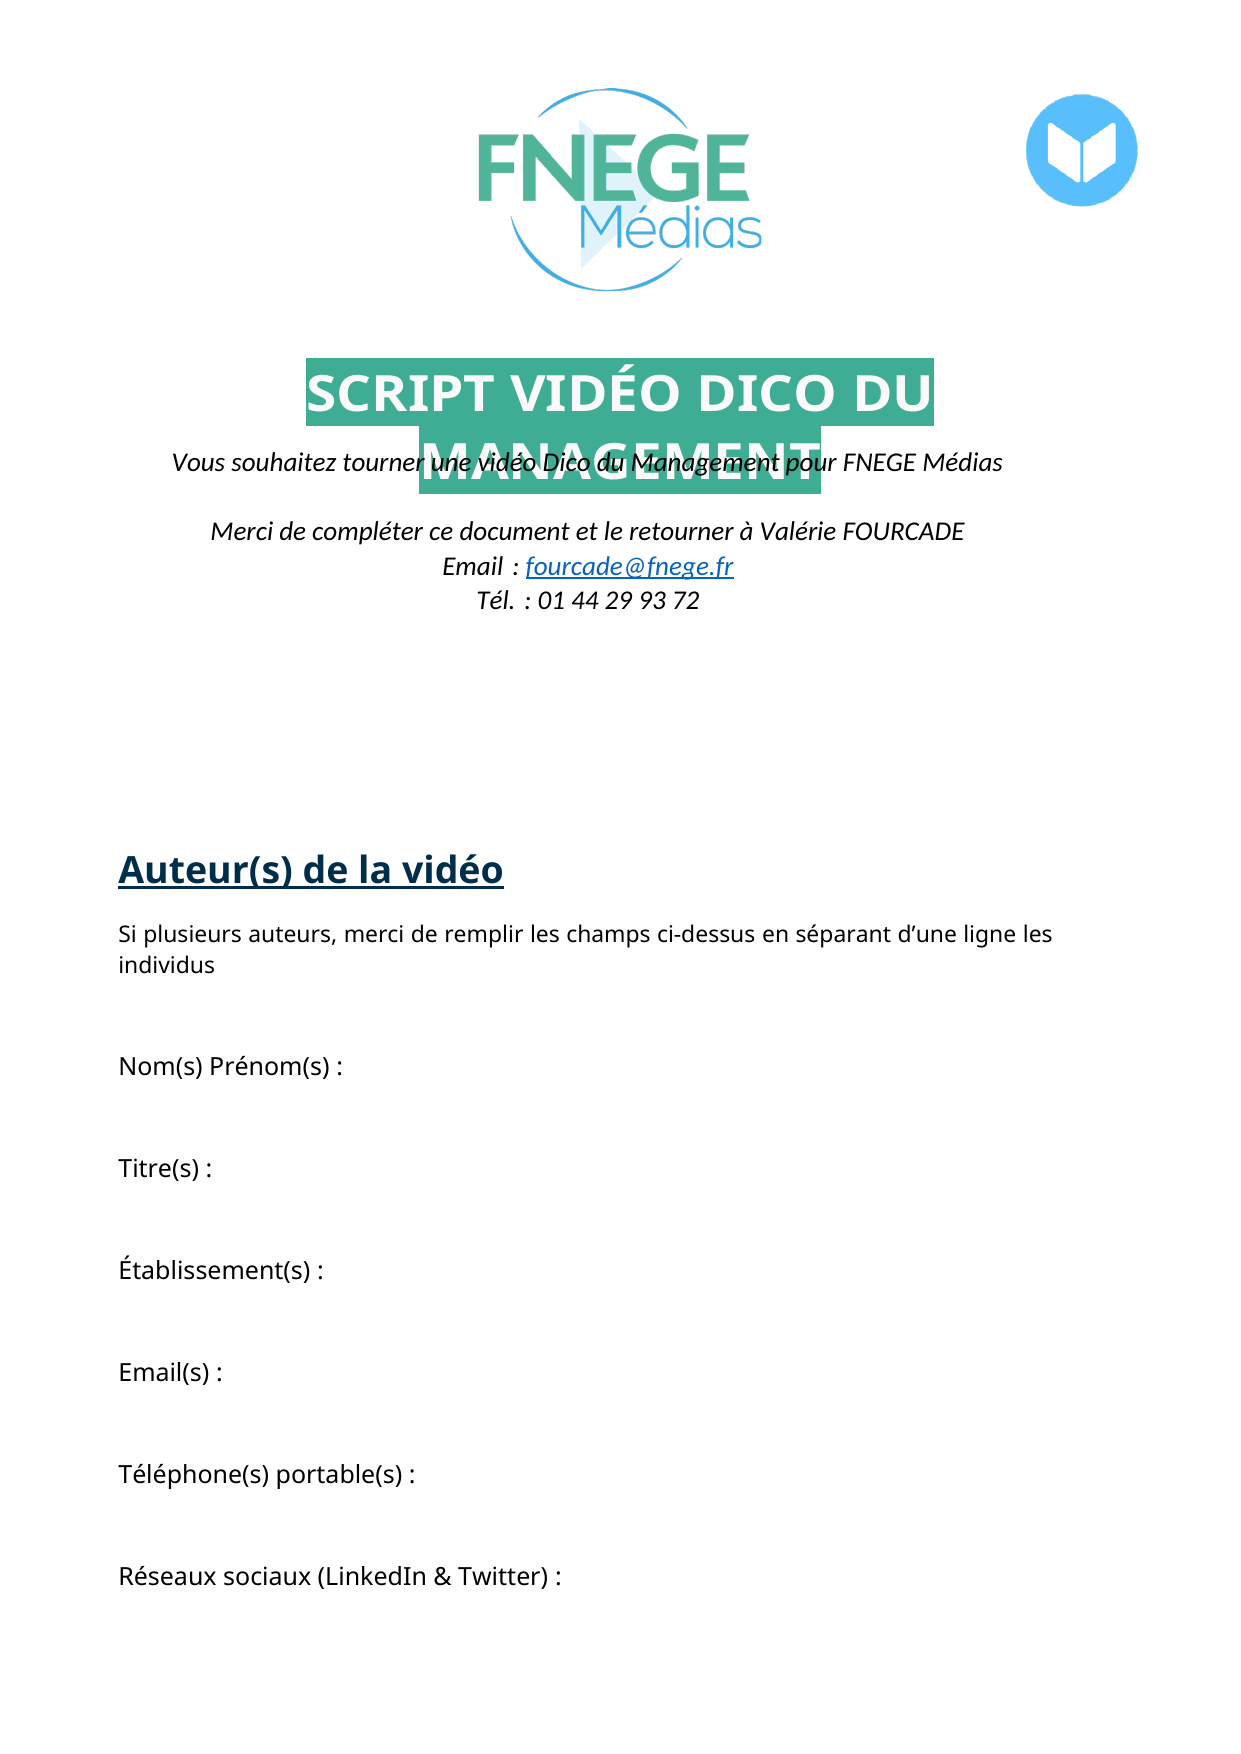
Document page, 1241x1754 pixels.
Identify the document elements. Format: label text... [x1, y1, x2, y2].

picture [478, 88, 762, 291]
picture [1019, 89, 1145, 211]
text Titre(s) : [118, 1150, 1122, 1184]
text SCRIPT VIDÉO DICO DU MANAGEMENT [821, 358, 1122, 494]
text Auteur(s) de la vidéo [118, 843, 1122, 894]
text Réseaux sociaux (LinkedIn & Twitter) : [118, 1559, 1122, 1593]
text Email(s) : [118, 1355, 1122, 1389]
text Établissement(s) : [118, 1252, 1122, 1287]
text Si plusieurs auteurs, merci de remplir les champs ci-dessus en séparant d’une ligne les individus [118, 917, 1122, 980]
text Nom(s) Prénom(s) : [118, 1048, 1122, 1082]
text Téléphone(s) portable(s) : [118, 1457, 1122, 1491]
text SCRIPT VIDÉO DICO DU MANAGEMENT [118, 358, 419, 494]
